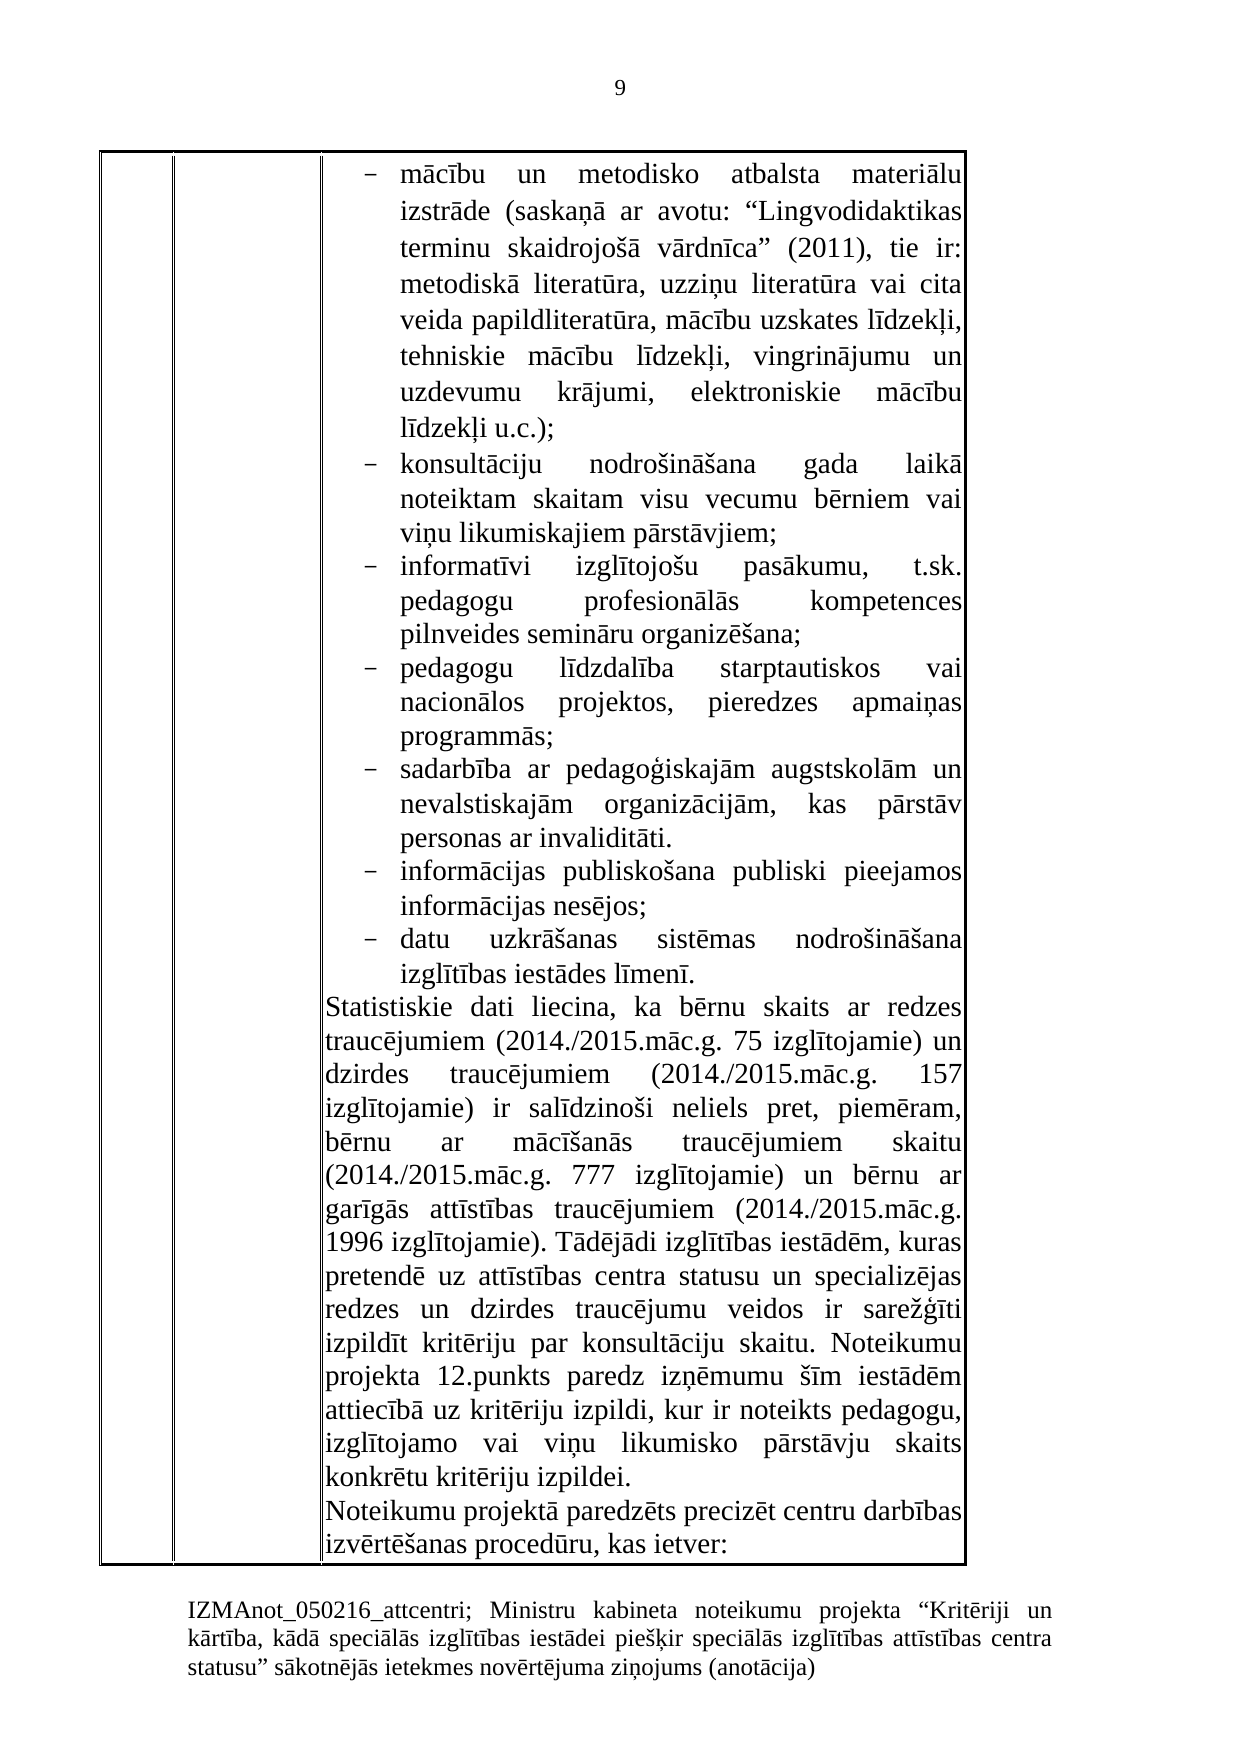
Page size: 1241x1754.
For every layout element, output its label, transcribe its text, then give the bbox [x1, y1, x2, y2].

table_cell 2. [102, 153, 174, 1563]
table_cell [322, 153, 964, 1563]
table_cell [174, 153, 322, 1563]
